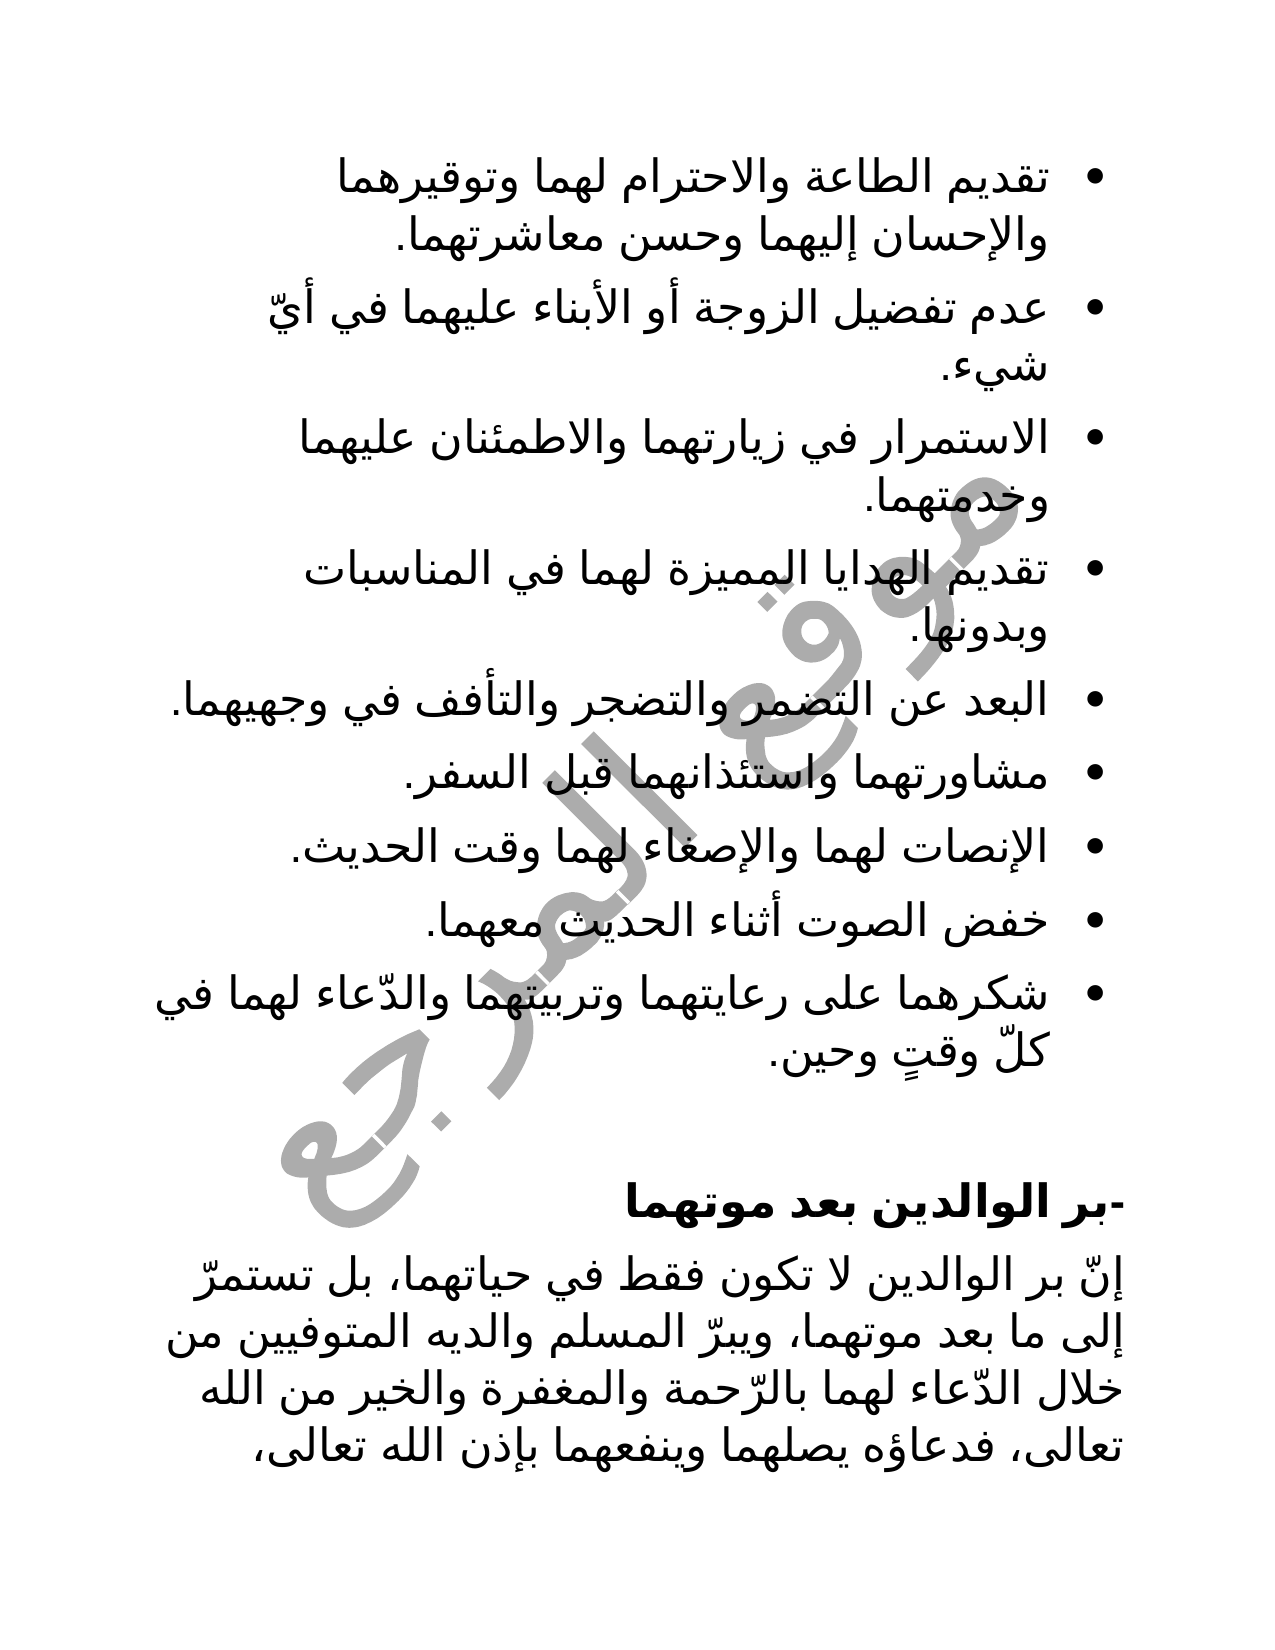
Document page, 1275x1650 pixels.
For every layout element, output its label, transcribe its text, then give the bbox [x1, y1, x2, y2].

list تقديم الطاعة والاحترام لهما وتوقيرهما والإحسان إليهما وحسن معاشرتهما. [150, 150, 1087, 260]
list مشاورتهما واستئذانهما قبل السفر. [150, 746, 1087, 798]
list شكرهما على رعايتهما وتربيتهما والدّعاء لهما في كلّ وقتٍ وحين. [150, 967, 1087, 1076]
list الاستمرار في زيارتهما والاطمئنان عليهما وخدمتهما. [150, 411, 1087, 521]
list تقديم الهدايا المميزة لهما في المناسبات وبدونها. [150, 542, 1087, 651]
text -بر الوالدين بعد موتهما [150, 1174, 1125, 1227]
list البعد عن التضمر والتضجر والتأفف في وجهيهما. [150, 672, 1087, 725]
list عدم تفضيل الزوجة أو الأبناء عليهما في أيّ شيء. [150, 281, 1087, 390]
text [150, 1248, 1125, 1471]
list الإنصات لهما والإصغاء لهما وقت الحديث. [150, 819, 1087, 872]
list خفض الصوت أثناء الحديث معهما. [150, 893, 1087, 946]
